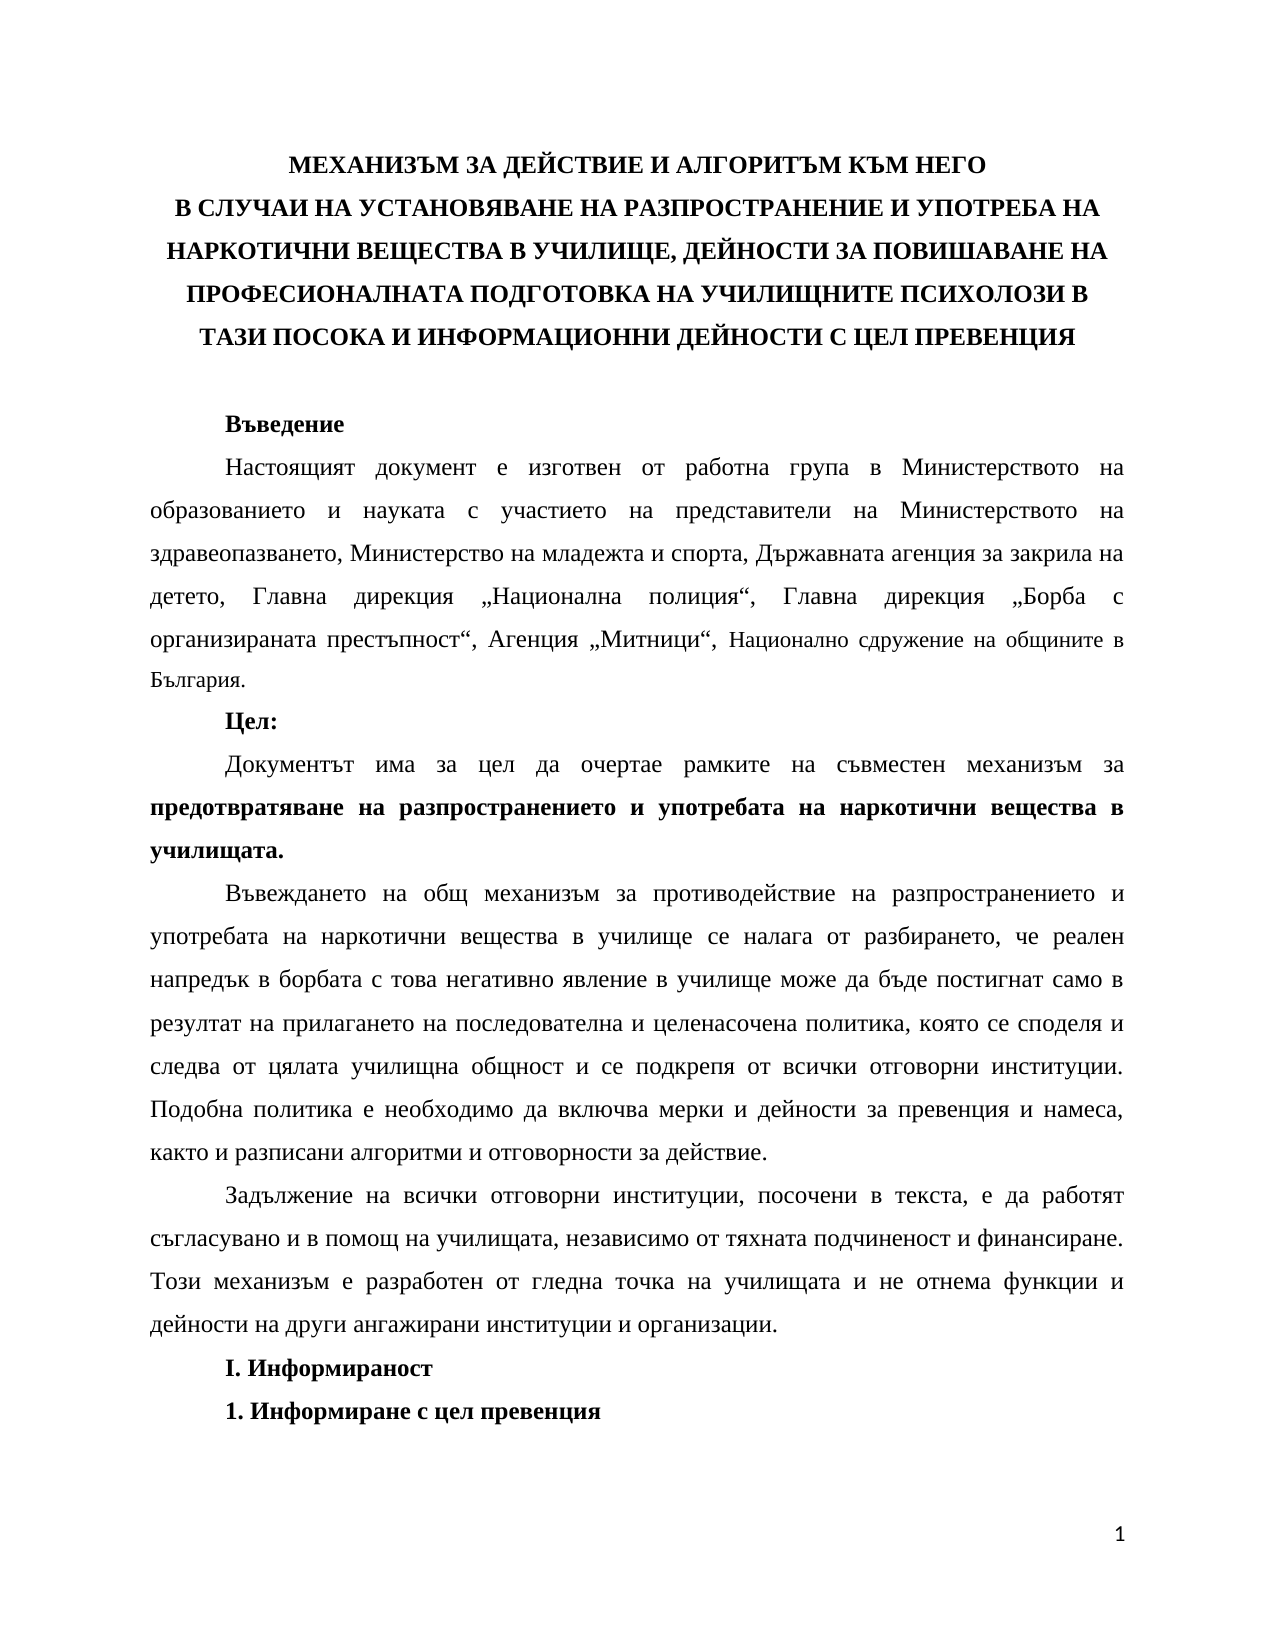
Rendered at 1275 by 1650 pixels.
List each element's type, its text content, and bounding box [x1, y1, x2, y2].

list МЕХАНИЗЪМ ЗА ДЕЙСТВИЕ И АЛГОРИТЪМ КЪМ НЕГО [150, 150, 1125, 179]
text I. Информираност [150, 1353, 1125, 1381]
text Въвеждането на общ механизъм за противодействие на разпространението и употребата на наркотични вещества в училище се налага от разбирането, че реален напредък в борбата с това негативно явление в училище може да бъде постигнат само в резултат на прилагането на последователна и целенасочена политика, която се споделя и следва от цялата училищна общност и се подкрепя от всички отговорни институции. Подобна политика е необходимо да включва мерки и дейности за превенция и намеса, както и разписани алгоритми и отговорности за действие. [150, 878, 1125, 1166]
text Документът има за цел да очертае рамките на съвместен механизъм за предотвратяване на разпространението и употребата на наркотични вещества в училищата. [150, 749, 1125, 864]
text 1. Информиране с цел превенция [150, 1396, 1124, 1424]
list Въведение [225, 409, 1125, 437]
text Цел: [150, 706, 1125, 734]
list В СЛУЧАИ НА УСТАНОВЯВАНЕ НА РАЗПРОСТРАНЕНИЕ И УПОТРЕБА НА НАРКОТИЧНИ ВЕЩЕСТВА В УЧИЛИЩЕ, ДЕЙНОСТИ ЗА ПОВИШАВАНЕ НА ПРОФЕСИОНАЛНАТА ПОДГОТОВКА НА УЧИЛИЩНИТЕ ПСИХОЛОЗИ В ТАЗИ ПОСОКА И ИНФОРМАЦИОННИ ДЕЙНОСТИ С ЦЕЛ ПРЕВЕНЦИЯ [150, 193, 1125, 351]
text Задължение на всички отговорни институции, посочени в текста, е да работят съгласувано и в помощ на училищата, независимо от тяхната подчиненост и финансиране. Този механизъм е разработен от гледна точка на училищата и не отнема функции и дейности на други ангажирани институции и организации. [150, 1180, 1125, 1338]
text Настоящият документ е изготвен от работна група в Министерството на образованието и науката с участието на представители на Министерството на здравеопазването, Министерство на младежта и спорта, Държавната агенция за закрила на детето, Главна дирекция „Национална полиция“, Главна дирекция „Борба с организираната престъпност“, Агенция „Митници“, Национално сдружение на общините в България. [150, 452, 1125, 693]
